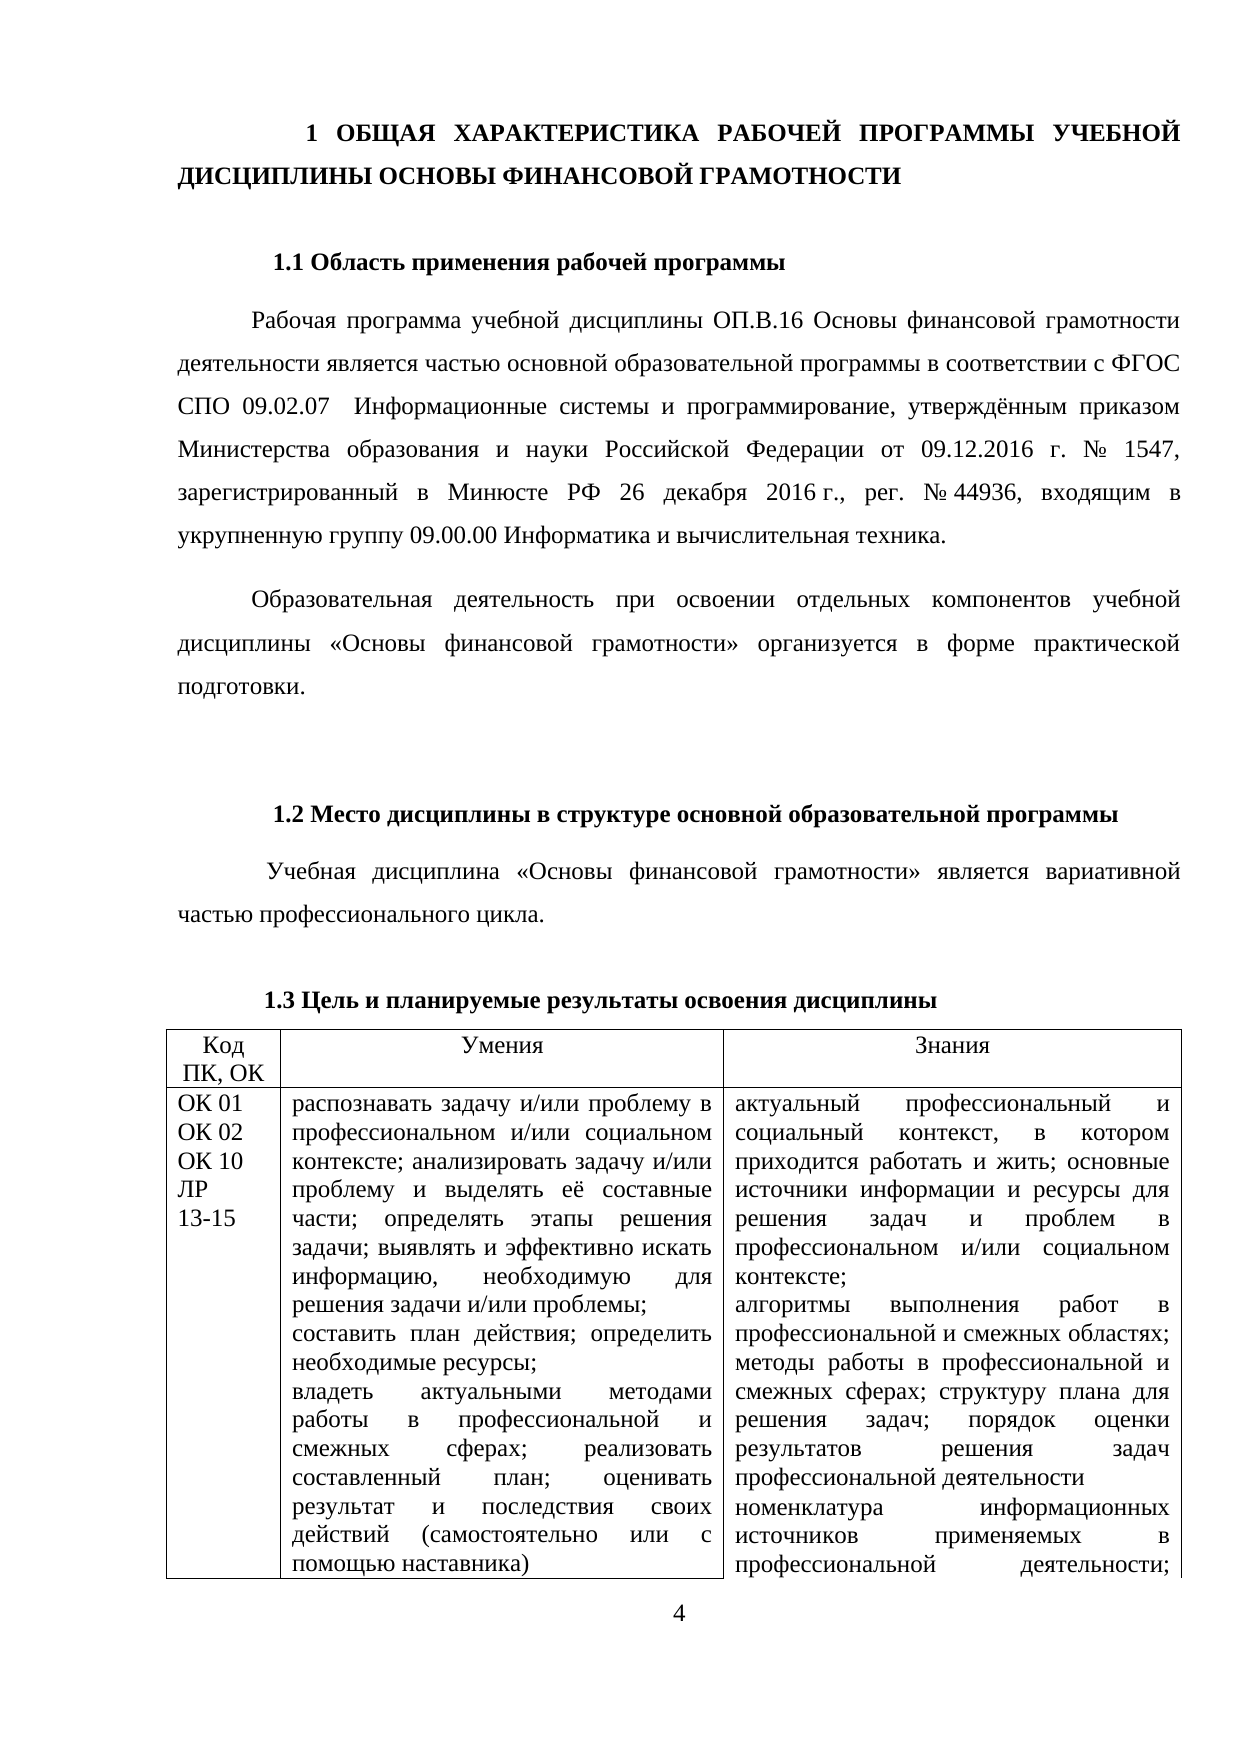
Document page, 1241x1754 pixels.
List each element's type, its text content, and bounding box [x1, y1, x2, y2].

table_header Код ПК, ОК [167, 1030, 280, 1087]
table_cell актуальный профессиональный и социальный контекст, в котором приходится работать и жить; основные источники информации и ресурсы для решения задач и проблем в профессиональном и/или социальном контексте; алгоритмы выполнения работ в профессиональной и смежных областях; методы работы в профессиональной и смежных сферах; структуру плана для решения задач; порядок оценки результатов решения задач профессиональной деятельности [724, 1088, 1181, 1491]
table_header Умения [281, 1030, 723, 1087]
table_cell ОК 01 ОК 02 ОК 10 ЛР 13-15 [167, 1088, 280, 1578]
table_cell распознавать задачу и/или проблему в профессиональном и/или социальном контексте; анализировать задачу и/или проблему и выделять её составные части; определять этапы решения задачи; выявлять и эффективно искать информацию, необходимую для решения задачи и/или проблемы; составить план действия; определить необходимые ресурсы; владеть актуальными методами работы в профессиональной и смежных сферах; реализовать составленный план; оценивать результат и последствия своих действий (самостоятельно или с помощью наставника) определять задачи для поиска информации; определять необходимые источники информации; планировать процесс поиска; структурировать получаемую информацию; выделять наиболее значимое в перечне информации; оценивать практическую значимость результатов поиска; оформлять результаты поиска понимать общий смысл четко произнесенных высказываний на известные темы (профессиональные и бытовые), понимать тексты на базовые профессиональные темы; участвовать в диалогах на знакомые общие и профессиональные темы; строить простые высказывания о себе и о своей профессиональной деятельности; кратко обосновывать и объяснить свои действия (текущие и планируемые); писать простые связные сообщения на знакомые или интересующие профессиональные темы [281, 1088, 723, 1578]
text 1.2 Место дисциплины в структуре основной образовательной программы [177, 799, 1181, 827]
text Учебная дисциплина «Основы финансовой грамотности» является вариативной частью профессионального цикла. [177, 856, 1181, 928]
table_header Знания [724, 1030, 1181, 1087]
text Образовательная деятельность при освоении отдельных компонентов учебной дисциплины «Основы финансовой грамотности» организуется в форме практической подготовки. [177, 584, 1181, 699]
text Рабочая программа учебной дисциплины ОП.В.16 Основы финансовой грамотности деятельности является частью основной образовательной программы в соответствии с ФГОС СПО 09.02.07 Информационные системы и программирование, утверждённым приказом Министерства образования и науки Российской Федерации от 09.12.2016 г. № 1547, зарегистрированный в Минюсте РФ 26 декабря 2016 г., рег. № 44936, входящим в укрупненную группу 09.00.00 Информатика и вычислительная техника. [177, 305, 1181, 549]
text 1.3 Цель и планируемые результаты освоения дисциплины [177, 986, 1181, 1014]
text 1 ОБЩАЯ ХАРАКТЕРИСТИКА РАБОЧЕЙ ПРОГРАММЫ УЧЕБНОЙ ДИСЦИПЛИНЫ ОСНОВЫ ФИНАНСОВОЙ ГРАМОТНОСТИ [177, 118, 1181, 190]
text 1.1 Область применения рабочей программы [177, 247, 1181, 276]
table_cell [724, 1491, 1181, 1578]
